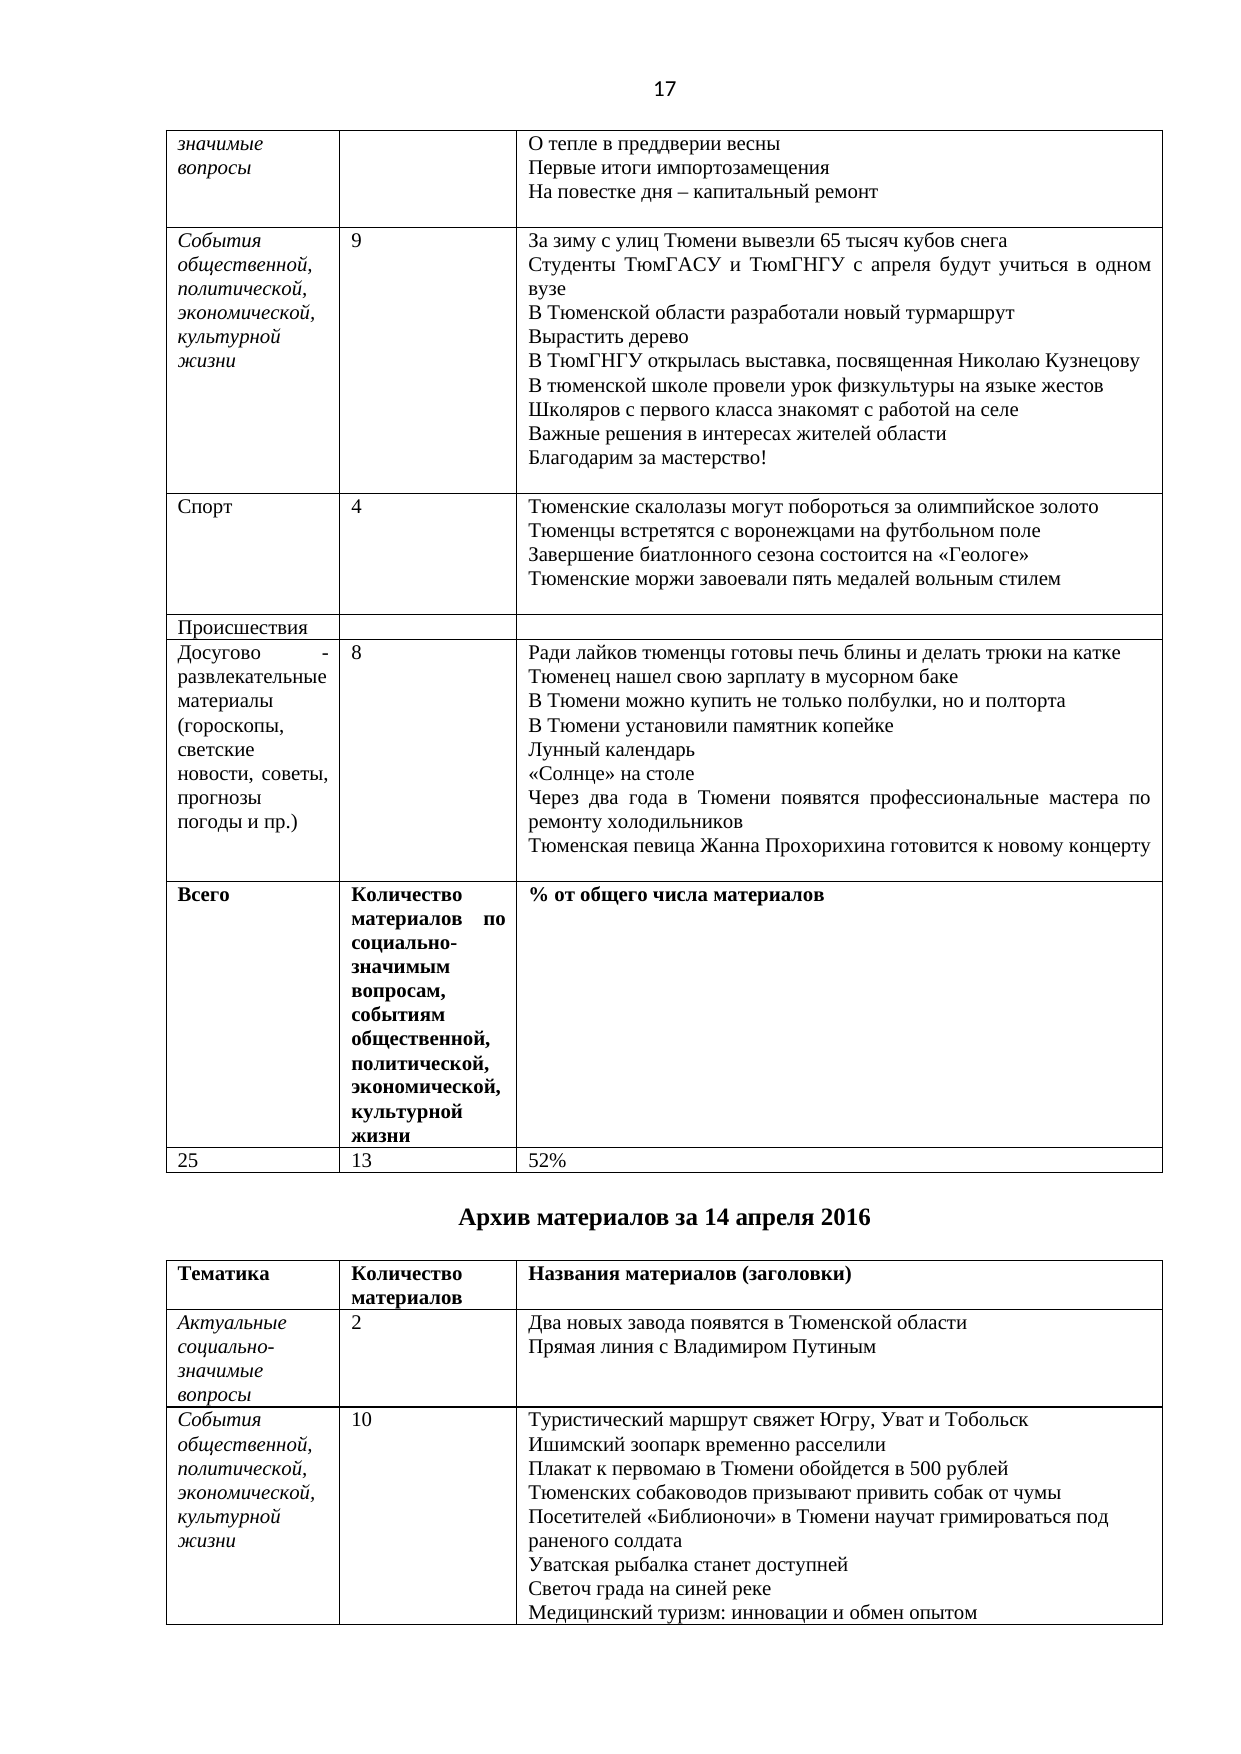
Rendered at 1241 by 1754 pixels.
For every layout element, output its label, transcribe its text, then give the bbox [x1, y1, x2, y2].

table_header Названия материалов (заголовки) [517, 1261, 1162, 1309]
table_cell События общественной, политической, экономической, культурной жизни [167, 228, 339, 493]
table_cell Ради лайков тюменцы готовы печь блины и делать трюки на катке Тюменец нашел свою зарплату в мусорном баке В Тюмени можно купить не только полбулки, но и полторта В Тюмени установили памятник копейке Лунный календарь «Солнце» на столе Через два года в Тюмени появятся профессиональные мастера по ремонту холодильников Тюменская певица Жанна Прохорихина готовится к новому концерту [517, 640, 1162, 881]
table_cell 4 [340, 131, 516, 227]
table_cell % от общего числа материалов [517, 882, 1162, 1147]
table_cell 13 [340, 1148, 516, 1172]
table_cell [340, 615, 516, 639]
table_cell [517, 1408, 1162, 1624]
table_cell Происшествия [167, 615, 339, 639]
table_cell Количество материалов по социально-значимым вопросам, событиям общественной, политической, экономической, культурной жизни [340, 882, 516, 1147]
table_cell Актуальные социально-значимые вопросы [167, 1310, 339, 1406]
table_cell 9 [340, 228, 516, 493]
table_cell 25 [167, 1148, 339, 1172]
table_cell 52% [517, 1148, 1162, 1172]
text Архив материалов за 14 апреля 2016 [177, 1202, 1152, 1231]
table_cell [167, 1408, 339, 1624]
table_header Количество материалов [340, 1261, 516, 1309]
table_cell 2 [340, 1310, 516, 1406]
table_cell 10 [340, 1408, 516, 1624]
table_cell За зиму с улиц Тюмени вывезли 65 тысяч кубов снега Студенты ТюмГАСУ и ТюмГНГУ с апреля будут учиться в одном вузе В Тюменской области разработали новый турмаршрут Вырастить дерево В ТюмГНГУ открылась выставка, посвященная Николаю Кузнецову В тюменской школе провели урок физкультуры на языке жестов Школяров с первого класса знакомят с работой на селе Важные решения в интересах жителей области Благодарим за мастерство! [517, 228, 1162, 493]
table_cell [517, 615, 1162, 639]
table_cell Два новых завода появятся в Тюменской области Прямая линия с Владимиром Путиным [517, 1310, 1162, 1406]
table_cell 4 [340, 494, 516, 614]
table_cell Тюменские скалолазы могут побороться за олимпийское золото Тюменцы встретятся с воронежцами на футбольном поле Завершение биатлонного сезона состоится на «Геологе» Тюменские моржи завоевали пять медалей вольным стилем [517, 494, 1162, 614]
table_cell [167, 131, 339, 227]
table_cell Досугово -развлекательные материалы (гороскопы, светские новости, советы, прогнозы погоды и пр.) [167, 640, 339, 881]
table_header Тематика [167, 1261, 339, 1309]
table_cell 8 [340, 640, 516, 881]
table_cell Всего [167, 882, 339, 1147]
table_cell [517, 131, 1162, 227]
table_cell Спорт [167, 494, 339, 614]
